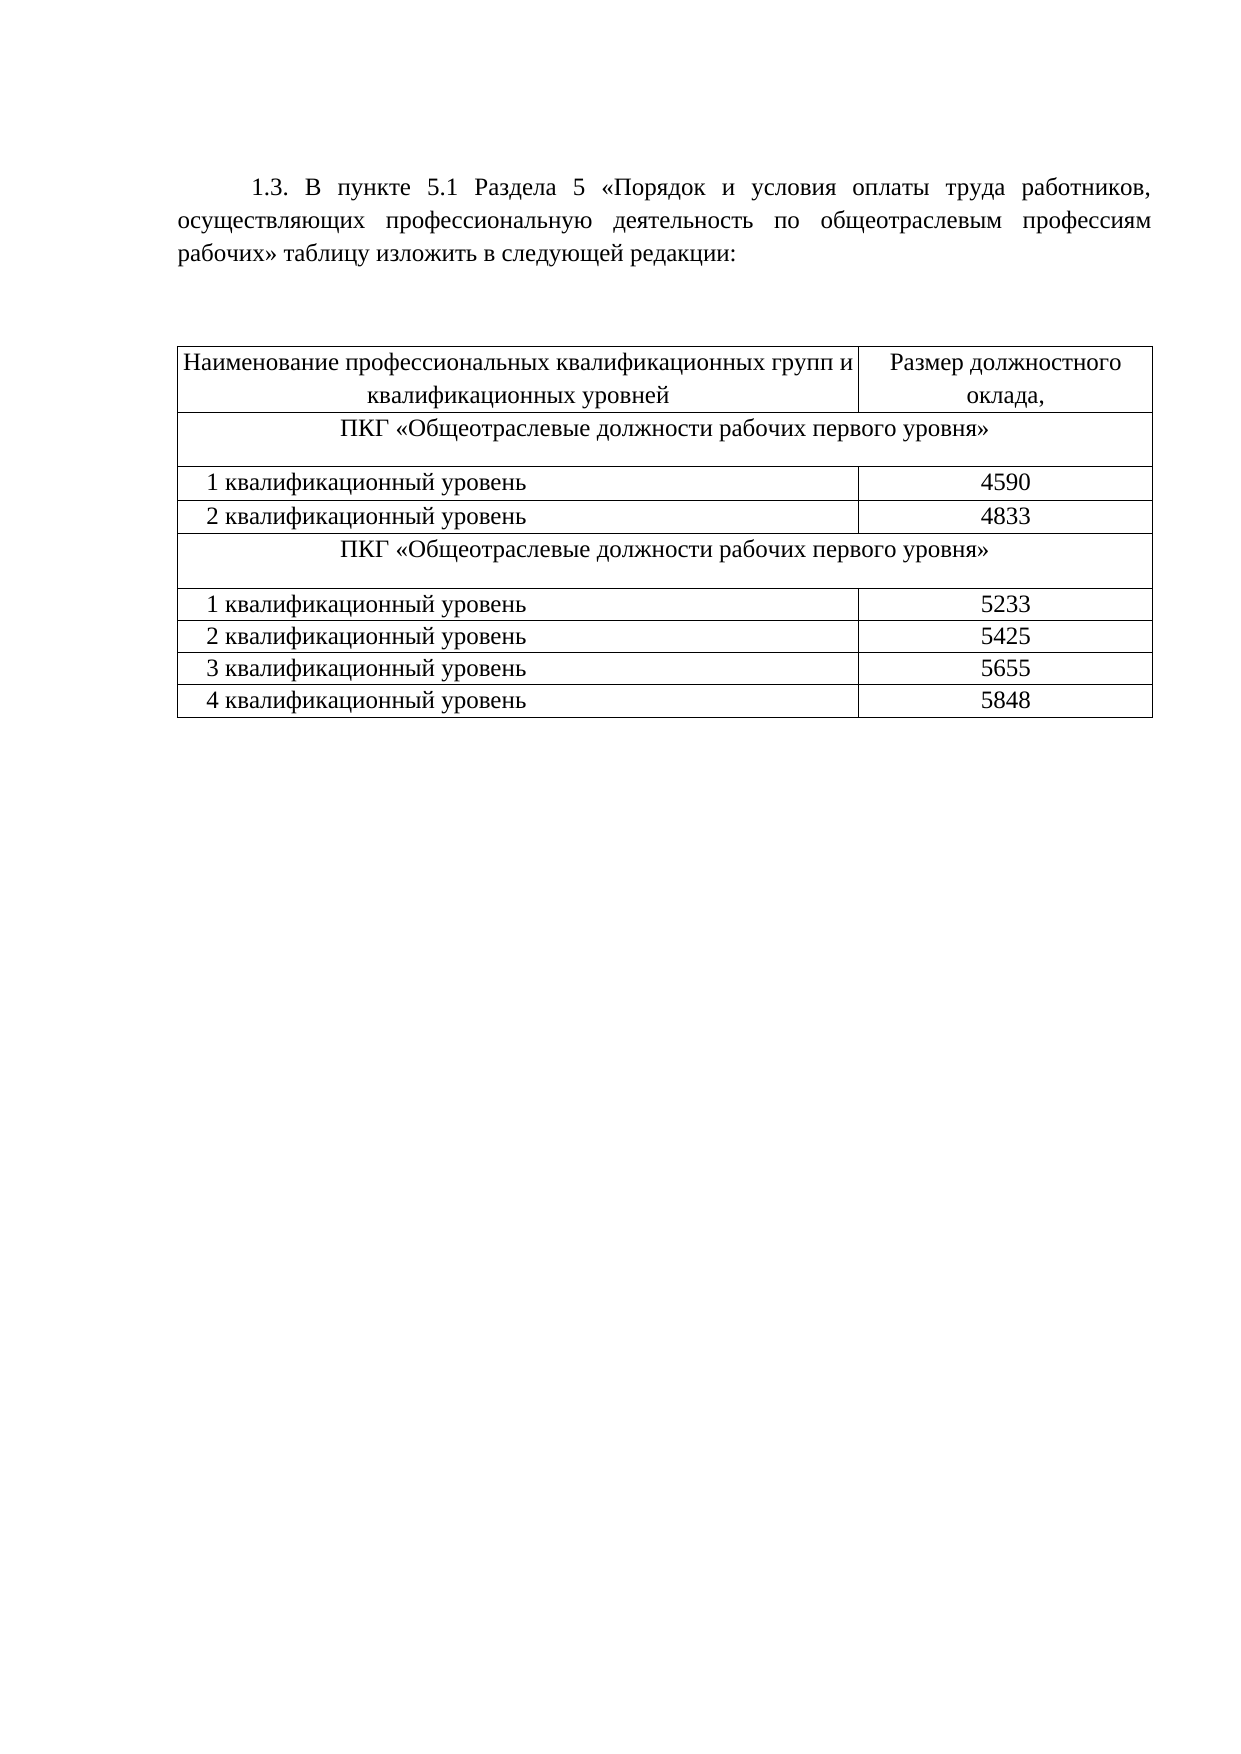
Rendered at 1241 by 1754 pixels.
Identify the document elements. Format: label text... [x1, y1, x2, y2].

table_header Наименование профессиональных квалификационных групп и квалификационных уровней [178, 347, 858, 412]
table_cell 4833 [859, 501, 1152, 533]
table_cell 1 квалификационный уровень [178, 467, 858, 500]
table_cell 2 квалификационный уровень [178, 621, 858, 652]
table_cell 3 квалификационный уровень [178, 653, 858, 684]
table_cell 5655 [859, 653, 1152, 684]
table_cell 5848 [859, 685, 1152, 717]
table_cell 5233 [859, 589, 1152, 620]
table_cell 4 квалификационный уровень [178, 685, 858, 717]
table_header Размер должностного оклада, руб. [859, 347, 1152, 412]
table_cell ПКГ «Общеотраслевые должности рабочих первого уровня» [178, 534, 1152, 588]
table_cell ПКГ «Общеотраслевые должности рабочих первого уровня» [178, 413, 1152, 466]
text 1.3. В пункте 5.1 Раздела 5 «Порядок и условия оплаты труда работников, осуществляющих профессиональную деятельность по общеотраслевым профессиям рабочих» таблицу изложить в следующей редакции: [177, 172, 1152, 267]
table_cell 1 квалификационный уровень [178, 589, 858, 620]
table_cell 5425 [859, 621, 1152, 652]
table_cell 4590 [859, 467, 1152, 500]
table_cell 2 квалификационный уровень [178, 501, 858, 533]
